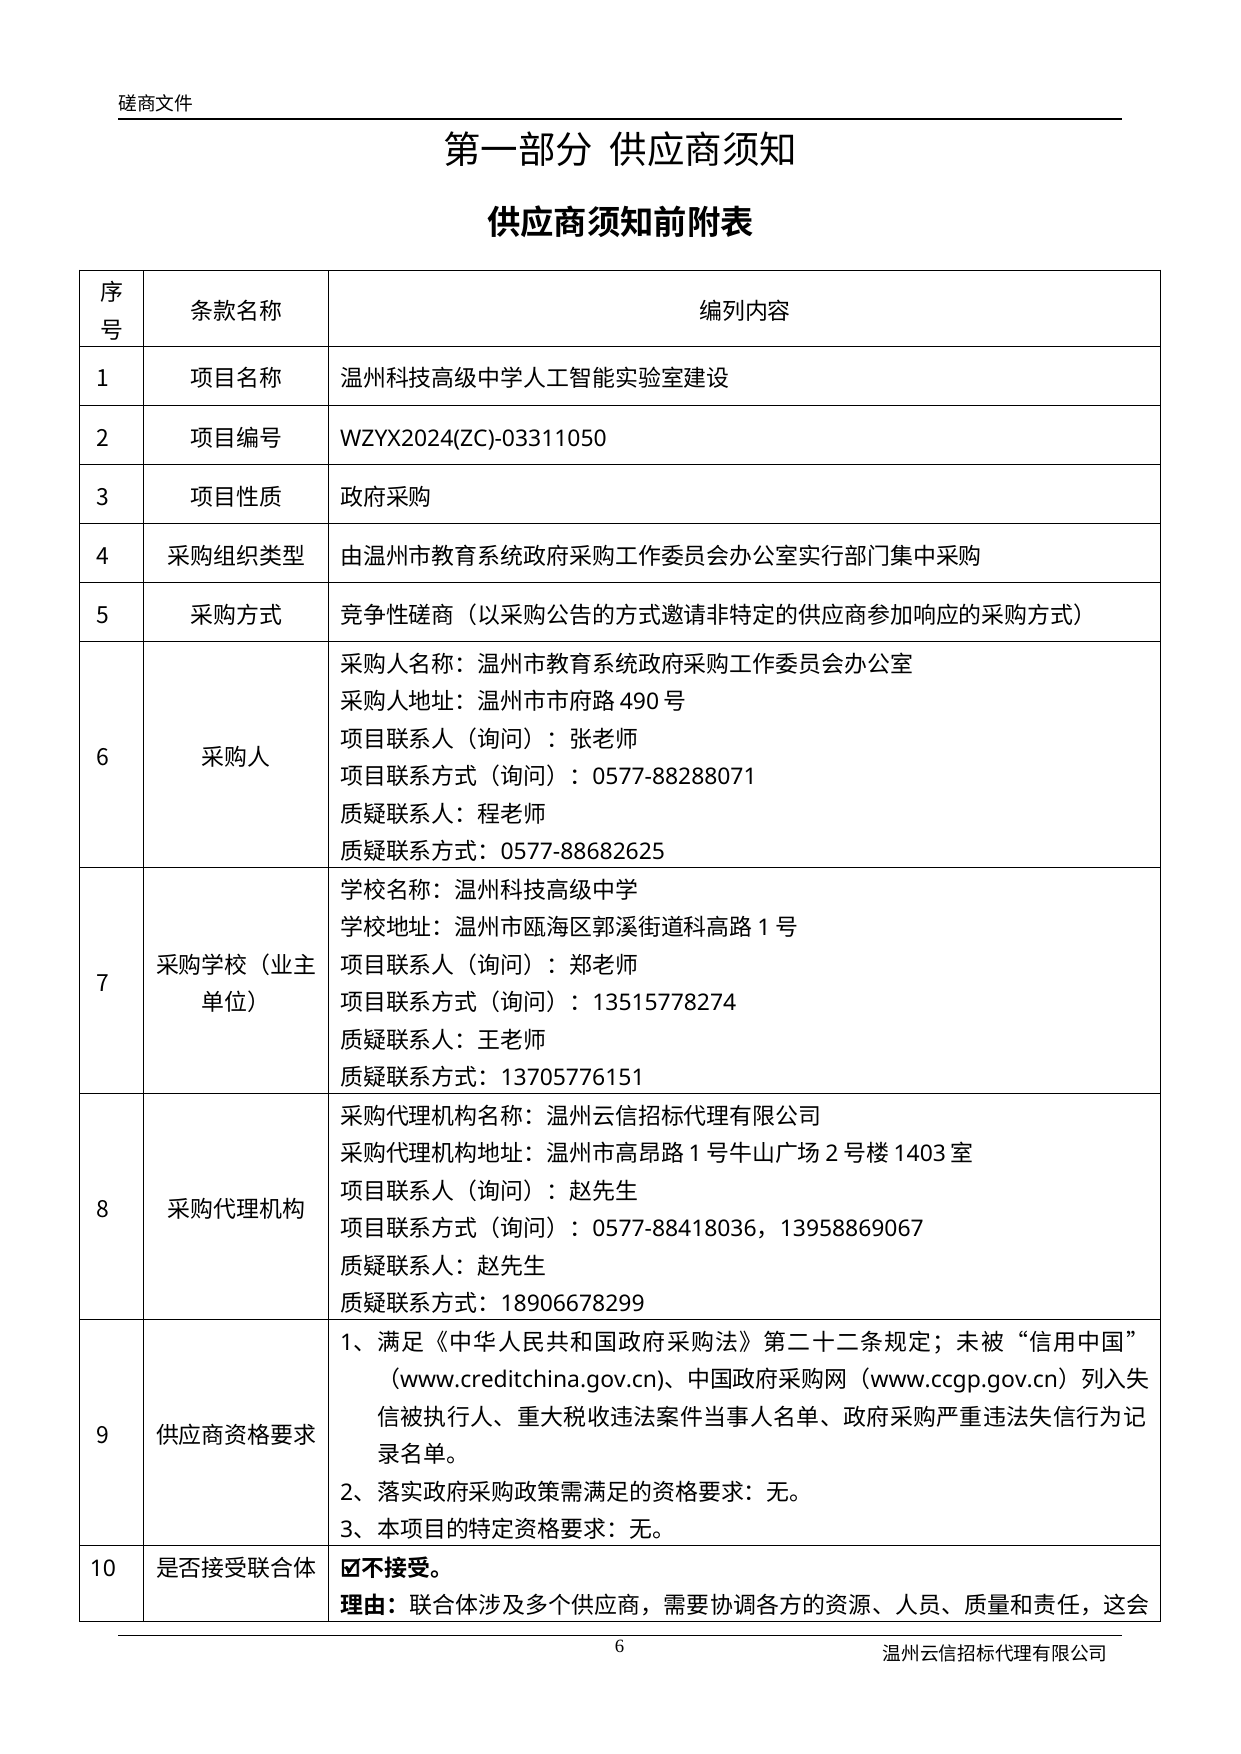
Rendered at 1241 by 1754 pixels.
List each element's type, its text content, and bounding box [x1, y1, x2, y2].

table_cell 项目性质 [144, 465, 328, 523]
table_header 条款名称 [144, 271, 328, 346]
table_cell 采购代理机构名称：温州云信招标代理有限公司 采购代理机构地址：温州市高昂路1号牛山广场2号楼1403室 项目联系人（询问）：赵先生 项目联系方式（询问）：0577-88418036，13958869067 质疑联系人：赵先生 质疑联系方式：18906678299 [329, 1094, 1160, 1319]
table_cell [80, 642, 143, 867]
table_cell 采购代理机构 [144, 1094, 328, 1319]
table_cell WZYX2024(ZC)-03311050 [329, 406, 1160, 464]
table_cell 满足《中华人民共和国政府采购法》第二十二条规定；未被“信用中国”（www.creditchina.gov.cn)、中国政府采购网（www.ccgp.gov.cn）列入失信被执行人、重大税收违法案件当事人名单、政府采购严重违法失信行为记录名单。 落实政府采购政策需满足的资格要求：无。 本项目的特定资格要求：无。 [329, 1320, 1160, 1545]
table_cell 采购人 [144, 642, 328, 867]
table_cell 竞争性磋商（以采购公告的方式邀请非特定的供应商参加响应的采购方式） [329, 583, 1160, 641]
table_cell 采购方式 [144, 583, 328, 641]
table_cell 由温州市教育系统政府采购工作委员会办公室实行部门集中采购 [329, 524, 1160, 582]
table_header 编列内容 [329, 271, 1160, 346]
table_cell [80, 1320, 143, 1545]
table_cell [80, 583, 143, 641]
table_cell [80, 524, 143, 582]
table_cell 供应商资格要求 [144, 1320, 328, 1545]
table_cell 项目编号 [144, 406, 328, 464]
table_cell 采购人名称：温州市教育系统政府采购工作委员会办公室 采购人地址：温州市市府路490号 项目联系人（询问）：张老师 项目联系方式（询问）：0577-88288071 质疑联系人：程老师 质疑联系方式：0577-88682625 [329, 642, 1160, 867]
table_cell 政府采购 [329, 465, 1160, 523]
subtitle 第一部分 供应商须知 [118, 120, 1122, 174]
table_cell 学校名称：温州科技高级中学 学校地址：温州市瓯海区郭溪街道科高路1号 项目联系人（询问）：郑老师 项目联系方式（询问）：13515778274 质疑联系人：王老师 质疑联系方式：13705776151 [329, 868, 1160, 1093]
table_cell [80, 1094, 143, 1319]
table_cell [80, 347, 143, 405]
table_cell 采购学校（业主单位） [144, 868, 328, 1093]
table_cell [80, 465, 143, 523]
table_header 序号 [80, 271, 143, 346]
table_cell 采购组织类型 [144, 524, 328, 582]
subtitle 供应商须知前附表 [118, 201, 1122, 242]
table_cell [329, 1546, 1160, 1621]
table_cell 是否接受联合体 [144, 1546, 328, 1621]
table_cell 温州科技高级中学人工智能实验室建设 [329, 347, 1160, 405]
table_cell [80, 1546, 143, 1621]
table_cell [80, 868, 143, 1093]
table_cell [80, 406, 143, 464]
table_cell 项目名称 [144, 347, 328, 405]
